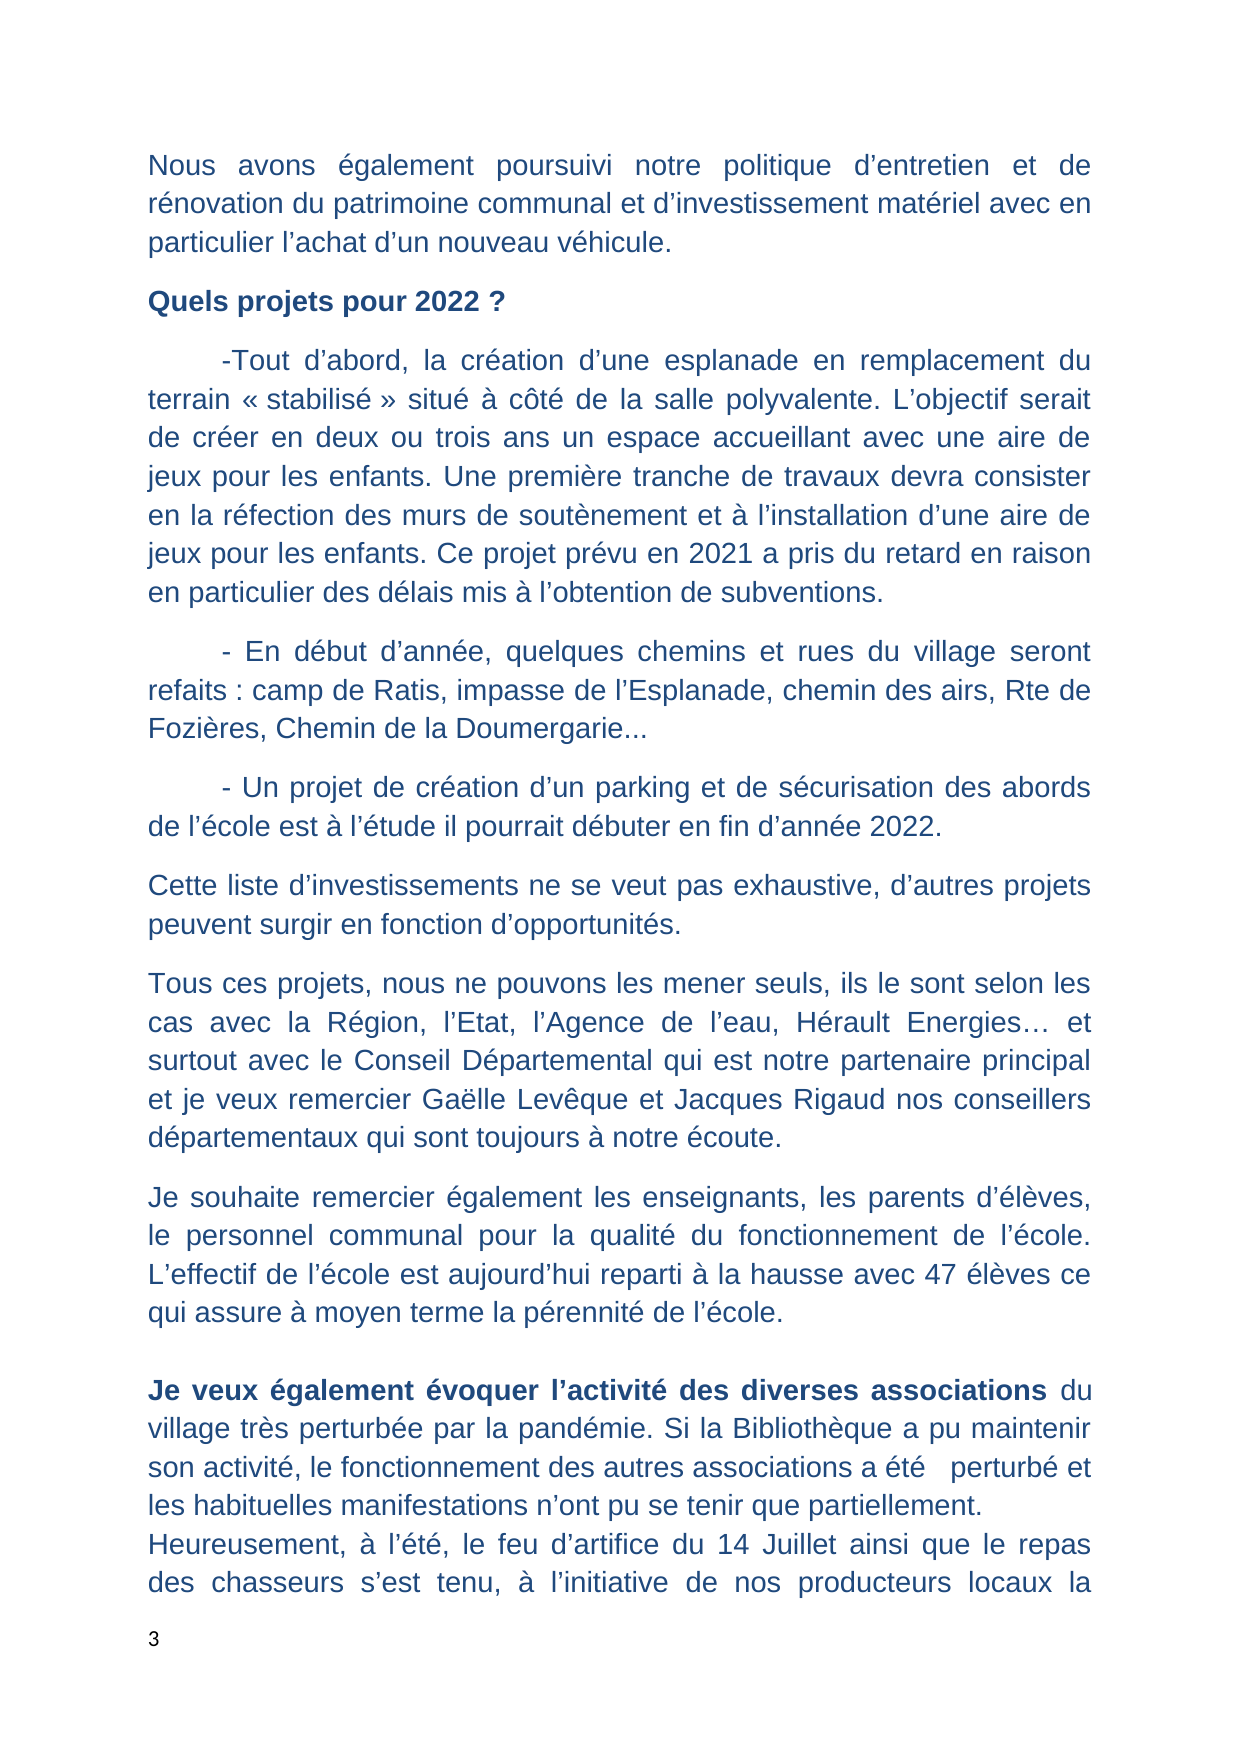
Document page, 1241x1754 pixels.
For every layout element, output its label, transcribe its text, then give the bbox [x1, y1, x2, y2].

text -Tout d’abord, la création d’une esplanade en remplacement du terrain « stabilisé » situé à côté de la salle polyvalente. L’objectif serait de créer en deux ou trois ans un espace accueillant avec une aire de jeux pour les enfants. Une première tranche de travaux devra consister en la réfection des murs de soutènement et à l’installation d’une aire de jeux pour les enfants. Ce projet prévu en 2021 a pris du retard en raison en particulier des délais mis à l’obtention de subventions. [148, 343, 1093, 608]
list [148, 1527, 1093, 1599]
text Cette liste d’investissements ne se veut pas exhaustive, d’autres projets peuvent surgir en fonction d’opportunités. [148, 868, 1093, 941]
text - En début d’année, quelques chemins et rues du village seront refaits : camp de Ratis, impasse de l’Esplanade, chemin des airs, Rte de Fozières, Chemin de la Doumergarie... [148, 634, 1093, 745]
list Je veux également évoquer l’activité des diverses associations du village très perturbée par la pandémie. Si la Bibliothèque a pu maintenir son activité, le fonctionnement des autres associations a été perturbé et les habituelles manifestations n’ont pu se tenir que partiellement. [148, 1373, 1093, 1522]
text Nous avons également poursuivi notre politique d’entretien et de rénovation du patrimoine communal et d’investissement matériel avec en particulier l’achat d’un nouveau véhicule. [148, 148, 1093, 258]
text Quels projets pour 2022 ? [148, 284, 1093, 318]
text - Un projet de création d’un parking et de sécurisation des abords de l’école est à l’étude il pourrait débuter en fin d’année 2022. [148, 771, 1093, 843]
list Je souhaite remercier également les enseignants, les parents d’élèves, le personnel communal pour la qualité du fonctionnement de l’école. L’effectif de l’école est aujourd’hui reparti à la hausse avec 47 élèves ce qui assure à moyen terme la pérennité de l’école. [148, 1180, 1093, 1329]
text Tous ces projets, nous ne pouvons les mener seuls, ils le sont selon les cas avec la Région, l’Etat, l’Agence de l’eau, Hérault Energies… et surtout avec le Conseil Départemental qui est notre partenaire principal et je veux remercier Gaëlle Levêque et Jacques Rigaud nos conseillers départementaux qui sont toujours à notre écoute. [148, 966, 1093, 1154]
